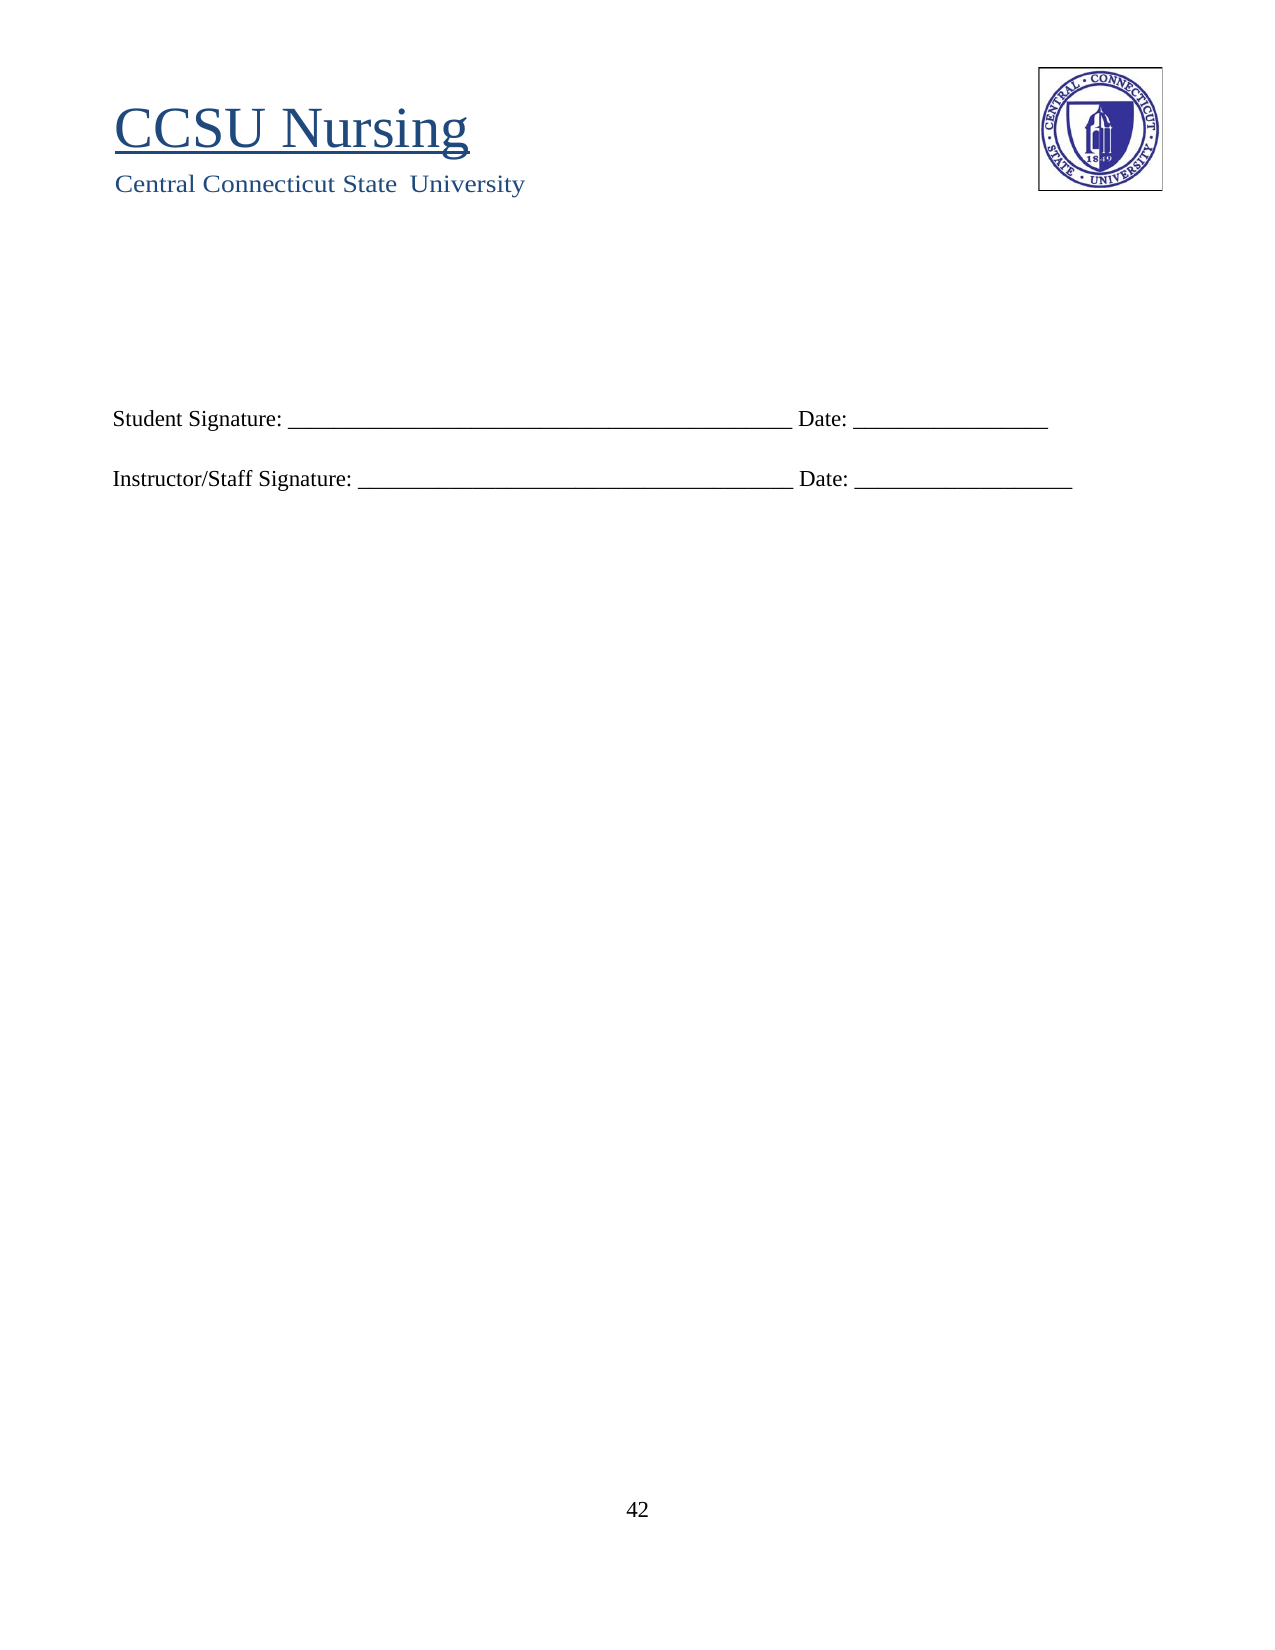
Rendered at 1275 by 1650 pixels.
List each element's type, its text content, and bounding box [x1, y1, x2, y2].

text Student Signature: ____________________________________________ Date: _________________ [112, 405, 1162, 431]
text Instructor/Staff Signature: ______________________________________ Date: ___________________ [112, 465, 1162, 492]
picture [1038, 67, 1163, 191]
